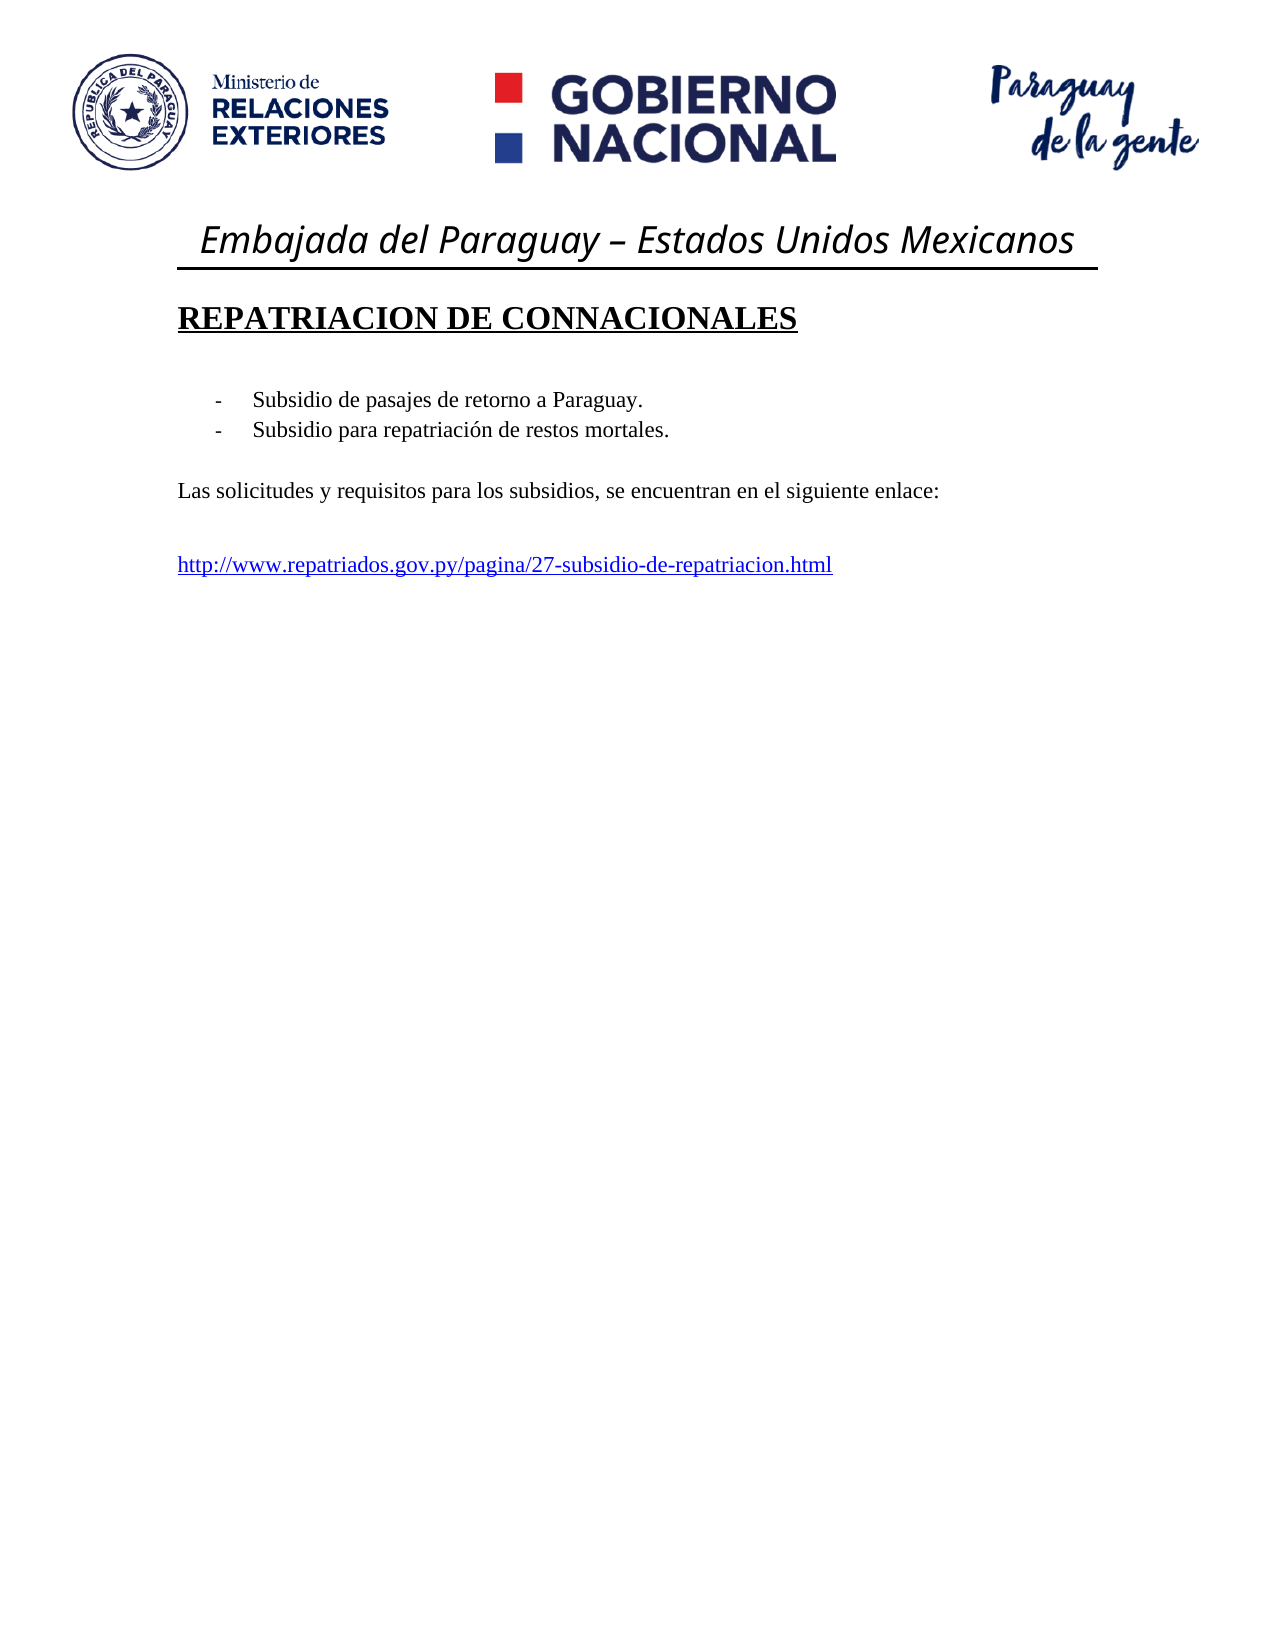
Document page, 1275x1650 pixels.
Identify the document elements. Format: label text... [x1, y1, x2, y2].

list Subsidio de pasajes de retorno a Paraguay. [215, 386, 1098, 413]
picture [65, 37, 1210, 193]
text http://www.repatriados.gov.py/pagina/27-subsidio-de-repatriacion.html [177, 551, 1098, 577]
list Subsidio para repatriación de restos mortales. [215, 416, 1098, 443]
text Las solicitudes y requisitos para los subsidios, se encuentran en el siguiente enlace: [177, 477, 1098, 503]
text REPATRIACION DE CONNACIONALES [177, 298, 1098, 336]
